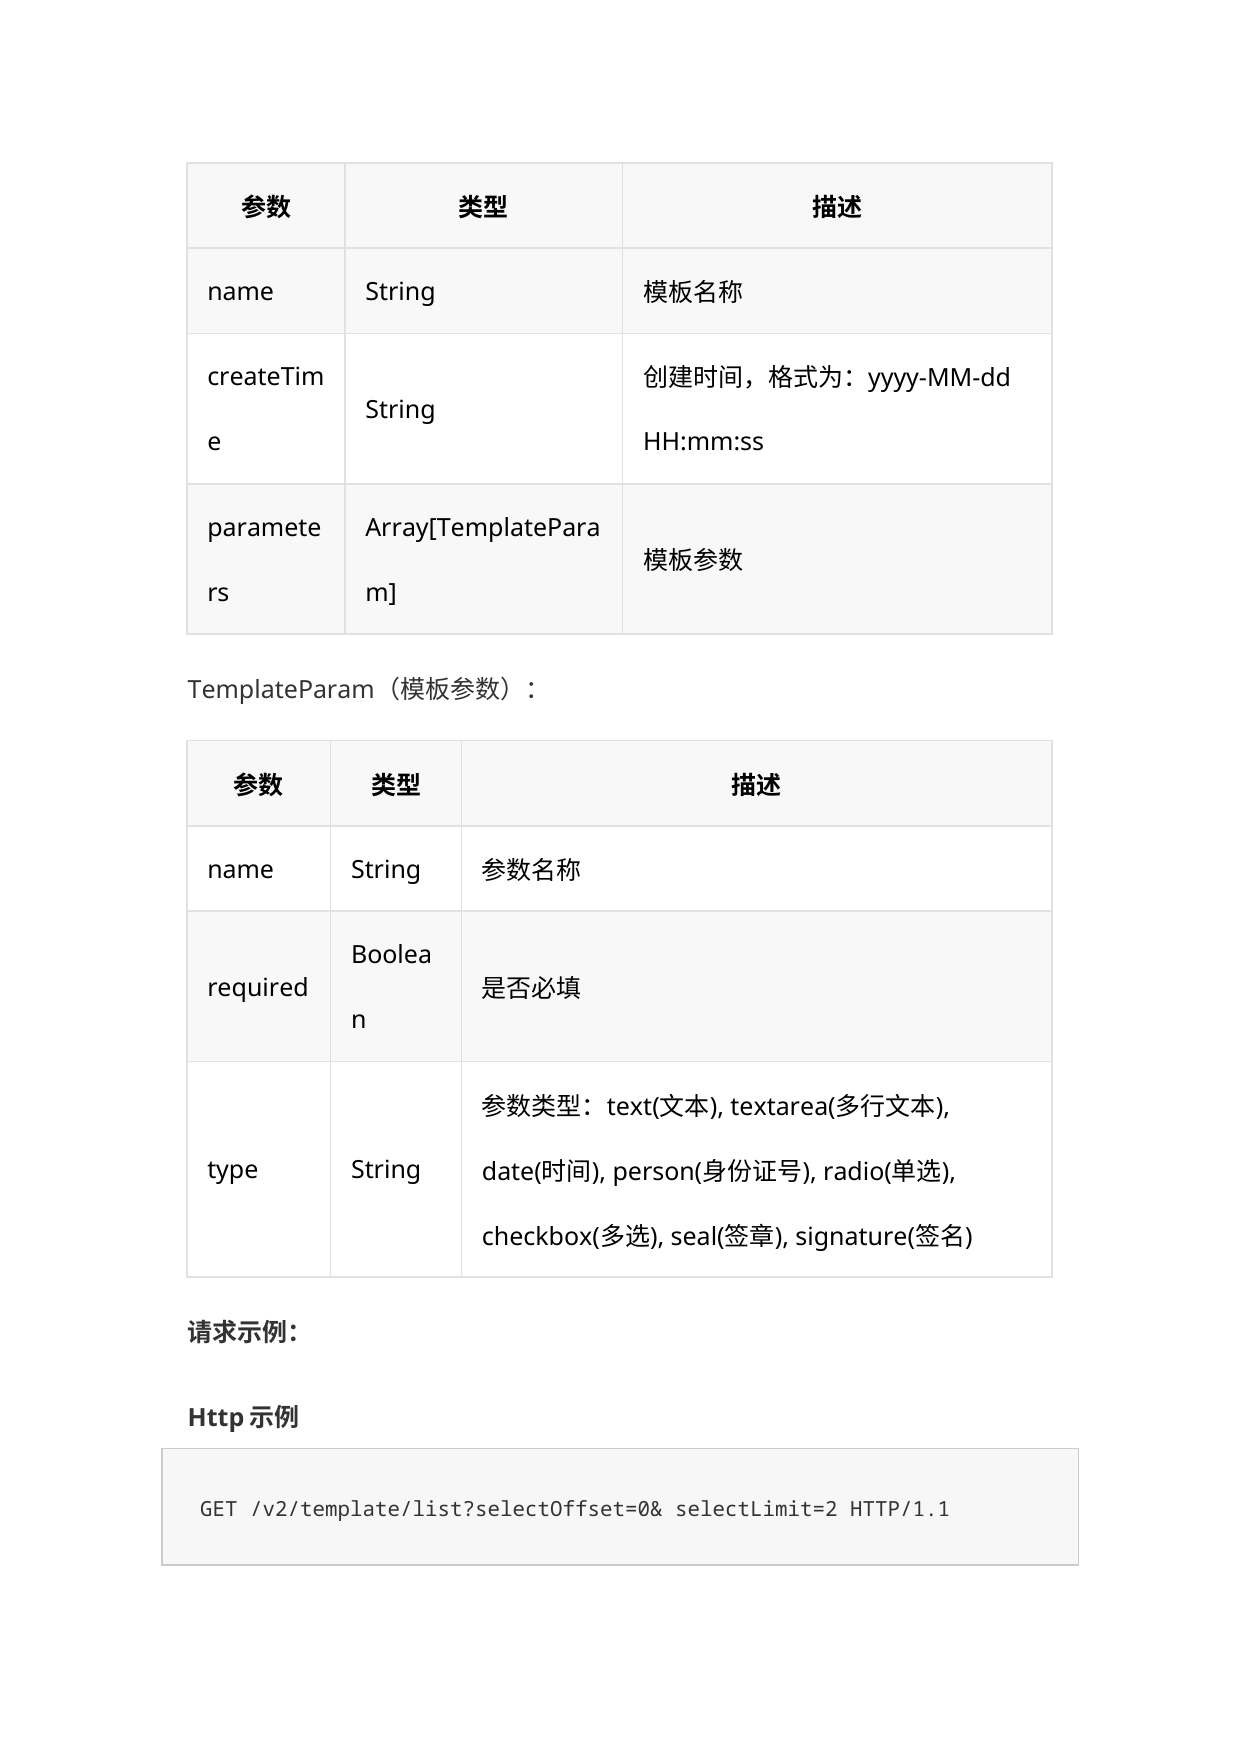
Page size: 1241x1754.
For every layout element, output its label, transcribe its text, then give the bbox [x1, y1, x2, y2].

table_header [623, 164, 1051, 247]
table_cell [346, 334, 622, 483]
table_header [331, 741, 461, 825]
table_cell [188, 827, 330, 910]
text 请求示例： [187, 1298, 1053, 1363]
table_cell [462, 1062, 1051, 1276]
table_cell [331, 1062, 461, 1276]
text ​ GET /v2/template/list?selectOffset=0& selectLimit=2 HTTP/1.1 [163, 1449, 1078, 1564]
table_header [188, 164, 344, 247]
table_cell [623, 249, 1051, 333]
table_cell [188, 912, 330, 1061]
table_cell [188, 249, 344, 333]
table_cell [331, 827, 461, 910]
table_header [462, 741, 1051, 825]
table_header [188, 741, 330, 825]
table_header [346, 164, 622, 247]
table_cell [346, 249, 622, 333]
text TemplateParam（模板参数）： [187, 655, 1053, 720]
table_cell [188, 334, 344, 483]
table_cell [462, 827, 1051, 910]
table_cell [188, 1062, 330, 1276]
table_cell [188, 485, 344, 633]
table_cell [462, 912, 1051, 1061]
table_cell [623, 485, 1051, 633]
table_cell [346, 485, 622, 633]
text Http示例 [187, 1383, 1053, 1448]
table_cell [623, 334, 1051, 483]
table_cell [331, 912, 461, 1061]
